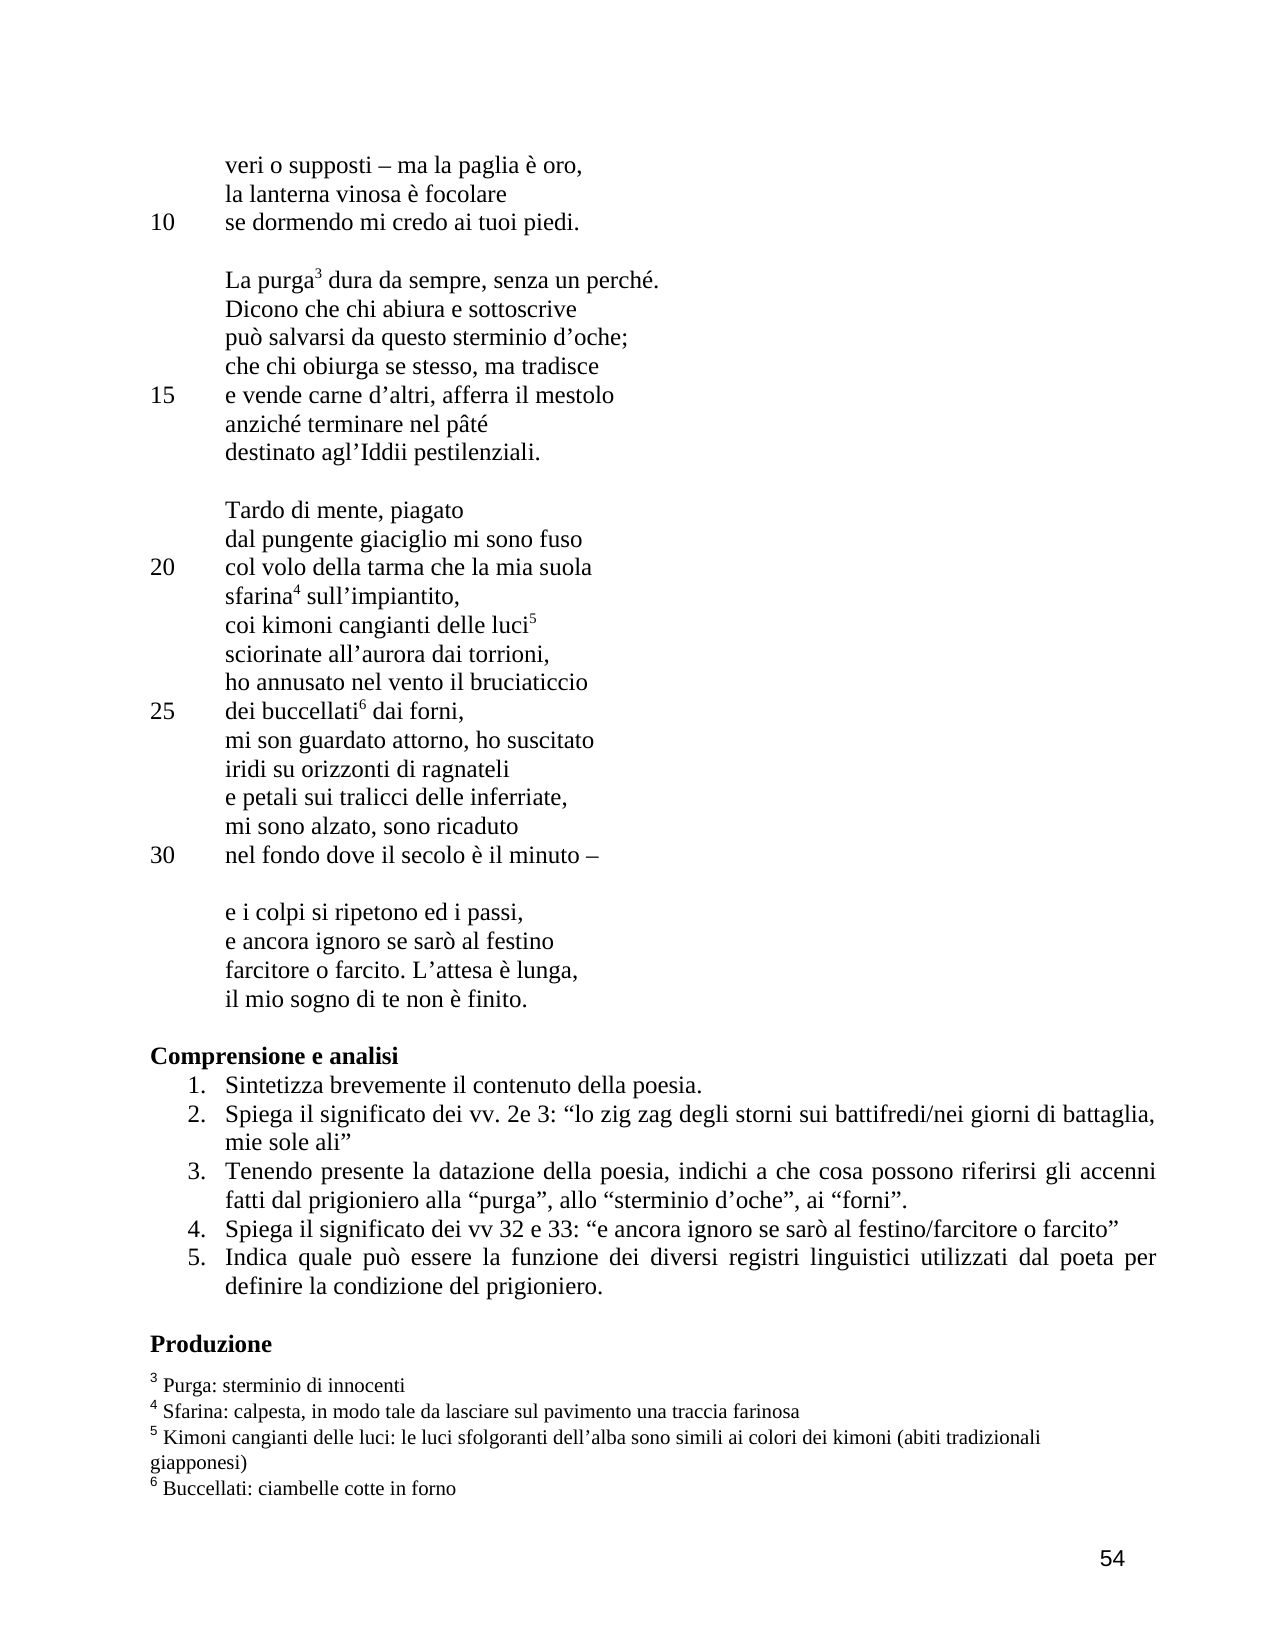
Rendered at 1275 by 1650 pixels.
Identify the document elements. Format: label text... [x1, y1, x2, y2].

text 30 nel fondo dove il secolo è il minuto – [150, 840, 1157, 869]
text veri o supposti – ma la paglia è oro, [150, 150, 1157, 179]
text 10 se dormendo mi credo ai tuoi piedi. [150, 207, 1157, 236]
text iridi su orizzonti di ragnateli [225, 754, 1157, 782]
text sciorinate all’aurora dai torrioni, [150, 639, 1157, 667]
list Sintetizza brevemente il contenuto della poesia. [187, 1070, 1157, 1099]
text 20 col volo della tarma che la mia suola [150, 552, 1157, 581]
list Spiega il significato dei vv 32 e 33: “e ancora ignoro se sarò al festino/farcitore o farcito” [187, 1214, 1157, 1242]
text Dicono che chi abiura e sottoscrive [150, 294, 1157, 322]
text destinato agl’Iddii pestilenziali. [150, 437, 1157, 466]
list Tenendo presente la datazione della poesia, indichi a che cosa possono riferirsi gli accenni fatti dal prigioniero alla “purga”, allo “sterminio d’oche”, ai “forni”. [187, 1156, 1157, 1214]
text il mio sogno di te non è finito. [150, 984, 1157, 1012]
text Comprensione e analisi [150, 1041, 1157, 1070]
text e i colpi si ripetono ed i passi, [150, 897, 1157, 926]
text che chi obiurga se stesso, ma tradisce [150, 351, 1157, 380]
text 15 e vende carne d’altri, afferra il mestolo [150, 380, 1157, 409]
text e petali sui tralicci delle inferriate, [225, 782, 1157, 811]
text può salvarsi da questo sterminio d’oche; [150, 322, 1157, 351]
text mi son guardato attorno, ho suscitato [150, 725, 1157, 754]
text dal pungente giaciglio mi sono fuso [150, 524, 1157, 552]
text Produzione [150, 1329, 1157, 1357]
text sfarina sull’impiantito, [150, 581, 1157, 610]
text la lanterna vinosa è focolare [150, 179, 1157, 207]
text Tardo di mente, piagato [150, 495, 1157, 524]
text 25 dei buccellati dai forni, [150, 696, 1157, 725]
text farcitore o farcito. L’attesa è lunga, [150, 955, 1157, 984]
list Indica quale può essere la funzione dei diversi registri linguistici utilizzati dal poeta per definire la condizione del prigioniero. [187, 1242, 1157, 1300]
text coi kimoni cangianti delle luci [150, 610, 1157, 639]
list Spiega il significato dei vv. 2e 3: “lo zig zag degli storni sui battifredi/nei giorni di battaglia, mie sole ali” [187, 1099, 1157, 1156]
text ho annusato nel vento il bruciaticcio [150, 667, 1157, 696]
text e ancora ignoro se sarò al festino [150, 926, 1157, 955]
text mi sono alzato, sono ricaduto [225, 811, 1157, 840]
text La purga dura da sempre, senza un perché. [150, 265, 1157, 294]
text anziché terminare nel pâté [150, 409, 1157, 437]
